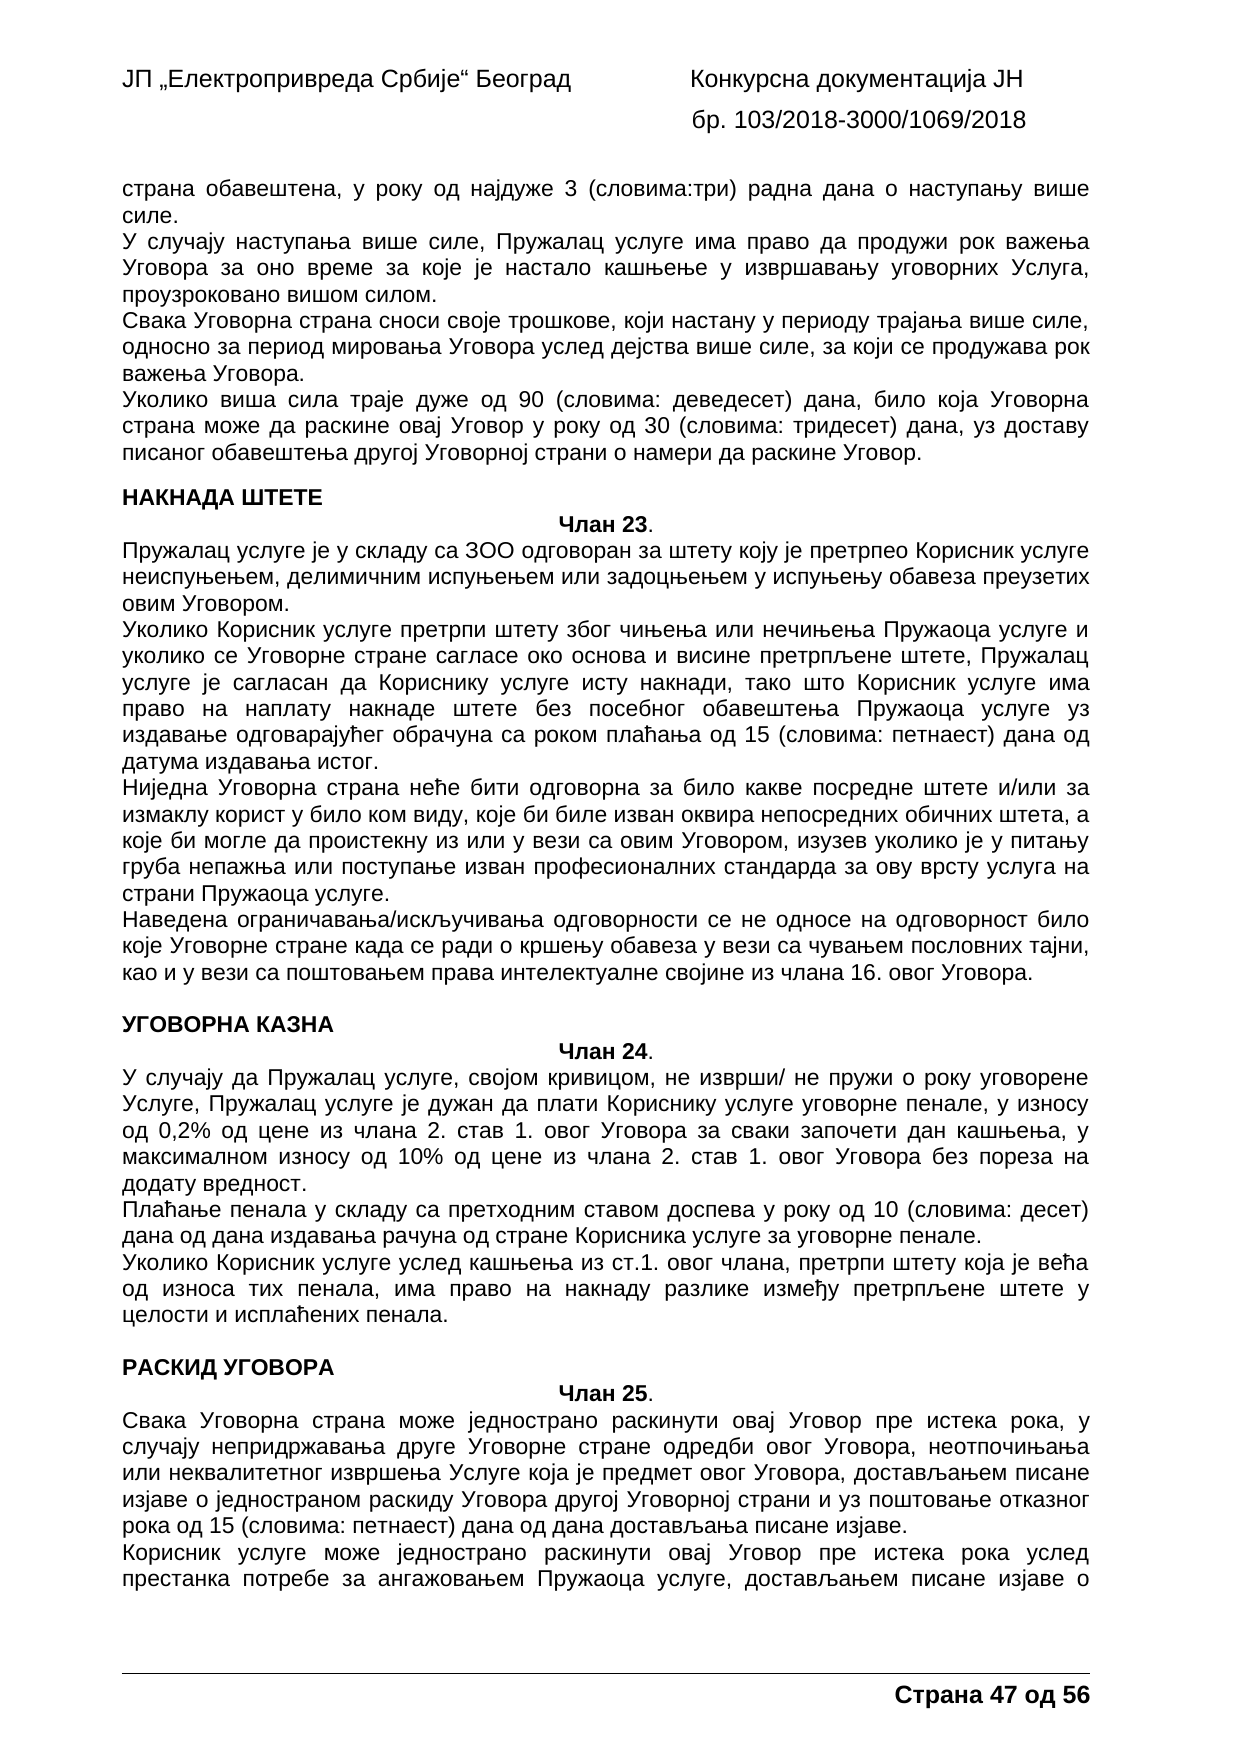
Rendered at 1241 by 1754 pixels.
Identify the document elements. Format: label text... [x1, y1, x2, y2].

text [122, 1538, 1090, 1591]
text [122, 175, 1090, 228]
text Ниједна Уговорна страна неће бити одговорна за било какве посредне штете и/или за измаклу корист у било ком виду, које би биле изван оквира непосредних обичних штета, а које би могле да проистекну из или у вези са овим Уговором, изузев уколико је у питању груба непажња или поступање изван професионалних стандарда за ову врсту услуга на страни Пружаоца услуге. [122, 774, 1090, 906]
text Наведена ограничавања/искључивања одговорности се не односе на одговорност било које Уговорне стране када се ради о кршењу обавеза у вези са чувањем пословних тајни, као и у вези са поштовањем права интелектуалне својине из члана 16. овог Уговора. [122, 906, 1090, 985]
text Члан 25. [122, 1380, 1090, 1407]
text РАСКИД УГОВОРА [122, 1354, 1090, 1380]
text Члан 24. [122, 1038, 1090, 1064]
text Свака Уговорна страна сноси своје трошкове, који настану у периоду трајања више силе, односно за период мировања Уговора услед дејства више силе, за који се продужава рок важења Уговора. [122, 307, 1090, 386]
text Уколико виша сила траје дуже од 90 (словима: деведесет) дана, било која Уговорна страна може да раскине овај Уговор у року од 30 (словима: тридесет) дана, уз доставу писаног обавештења другој Уговорној страни о намери да раскине Уговор. [122, 386, 1090, 465]
text НАКНАДА ШТЕТЕ [122, 484, 1090, 511]
text Свака Уговорнa странa може једнострано раскинути овај Уговор пре истека рока, у случају непридржавања друге Уговорне стране одредби овог Уговора, неотпочињања или неквалитетног извршења Услуге која је предмет овог Уговора, достављањем писане изјаве о једностраном раскиду Уговора другој Уговорној страни и уз поштовање отказног рока од 15 (словима: петнаест) дана од дана достављања писане изјаве. [122, 1407, 1090, 1538]
text Члан 23. [122, 511, 1090, 537]
text Уколико Корисник услуге услед кашњења из ст.1. овог члана, претрпи штету која је већа од износа тих пенала, има право на накнаду разлике између претрпљене штете у целости и исплаћених пенала. [122, 1248, 1090, 1328]
text Пружалац услуге је у складу са ЗОО одговоран за штету коју је претрпео Корисник услуге неиспуњењем, делимичним испуњењем или задоцњењем у испуњењу обавеза преузетих овим Уговором. [122, 537, 1090, 616]
text Плаћање пенала у складу са претходним ставом доспева у року од 10 (словима: десет) дана од дана издавања рачуна од стране Корисника услуге за уговорне пенале. [122, 1196, 1090, 1248]
text У случају наступања више силе, Пружалац услуге има право да продужи рок важења Уговора за оно време за које је настало кашњење у извршавању уговорних Услуга, проузроковано вишом силом. [122, 228, 1090, 307]
text У случају да Пружалац услуге, својом кривицом, не изврши/ не пружи о року уговорене Услуге, Пружалац услуге је дужан да плати Кориснику услуге уговорне пенале, у износу од 0,2% од цене из члана 2. став 1. овог Уговора за сваки започети дан кашњења, у максималном износу од 10% од цене из члана 2. став 1. овог Уговора без пореза на додату вредност. [122, 1064, 1090, 1196]
text УГОВОРНА КАЗНА [122, 1011, 1090, 1038]
text Уколико Корисник услуге претрпи штету због чињења или нечињења Пружаоца услуге и уколико се Уговорне стране сагласе око основа и висине претрпљене штете, Пружалац услуге је сагласан да Кориснику услуге исту накнади, тако што Корисник услуге има право на наплату накнаде штете без посебног обавештења Пружаоца услуге уз издавање одговарајућег обрачуна са роком плаћања од 15 (словима: петнаест) дана од датума издавања истог. [122, 616, 1090, 774]
